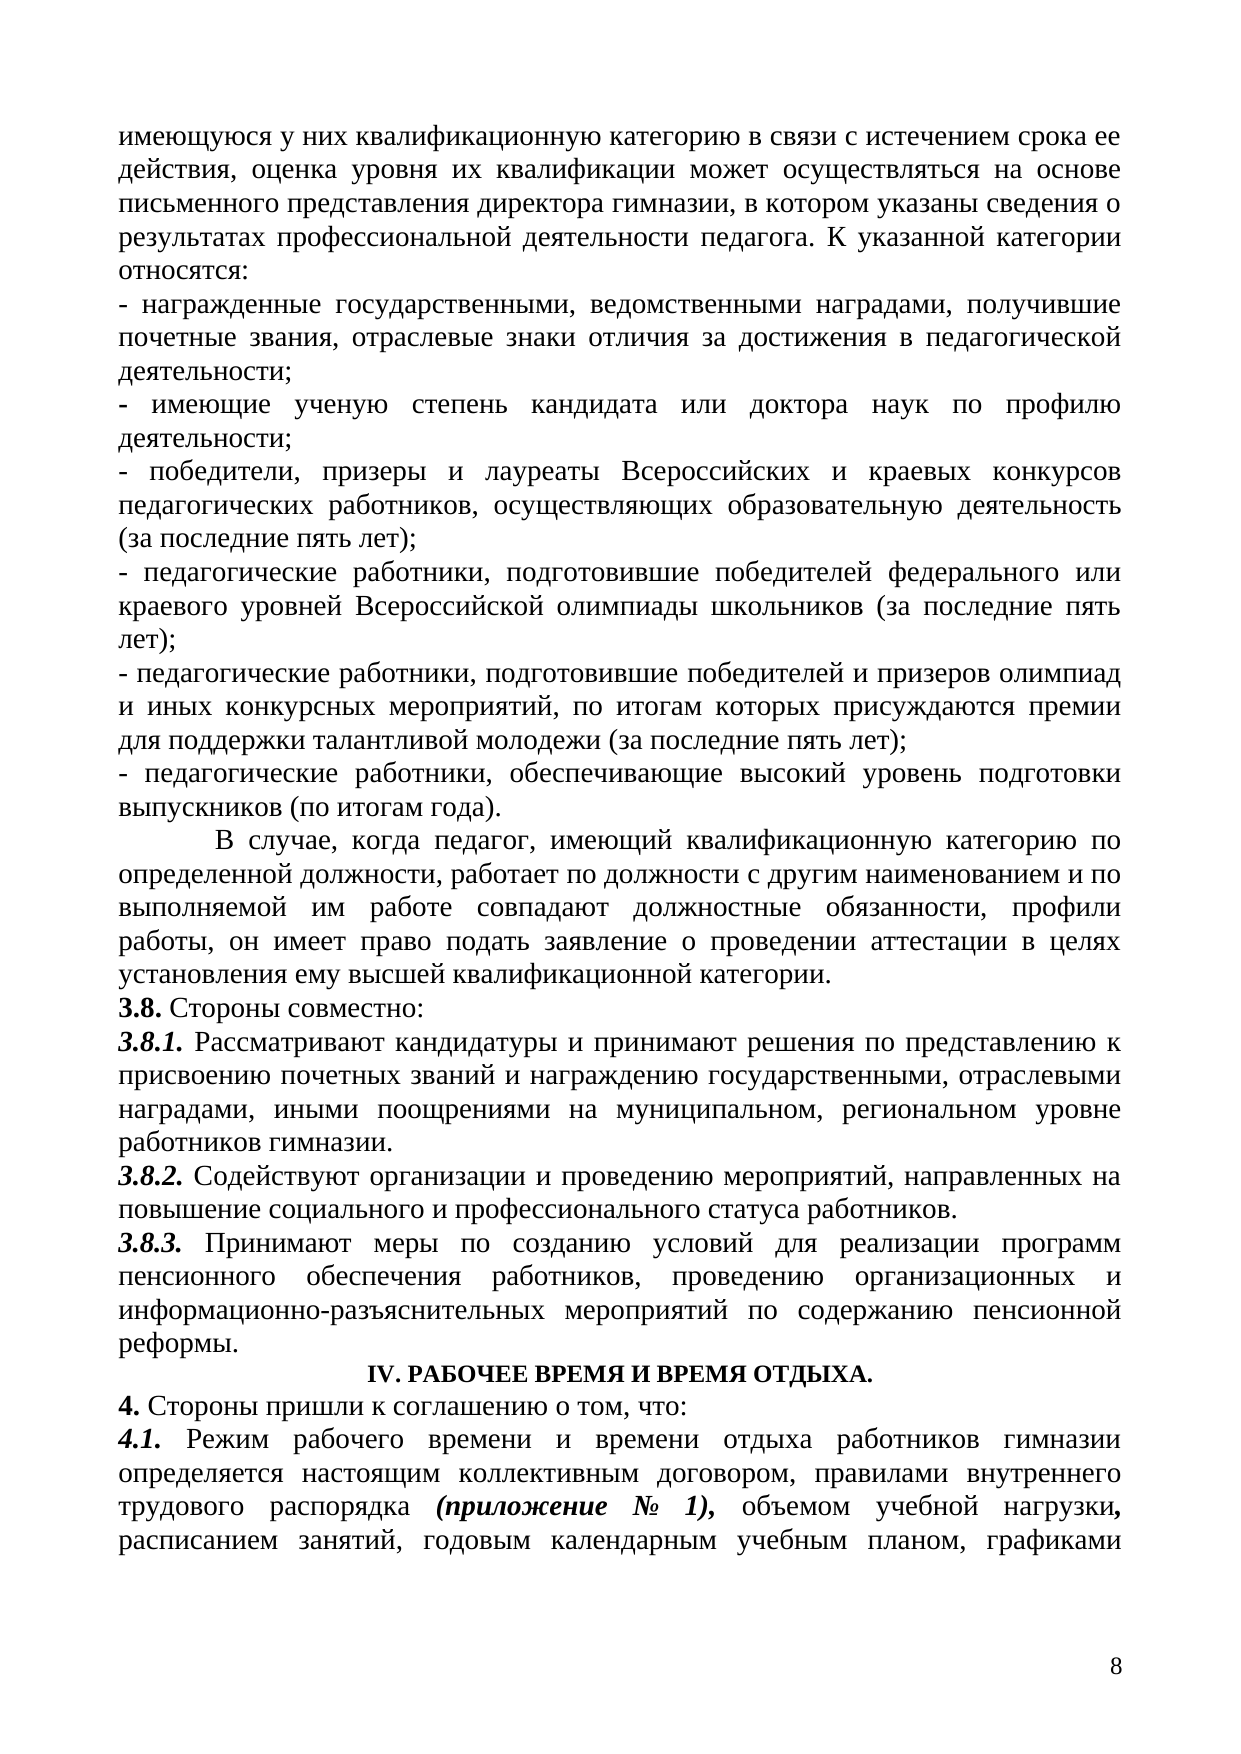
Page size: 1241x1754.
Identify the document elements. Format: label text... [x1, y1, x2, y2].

text - имеющие ученую степень кандидата или доктора наук по профилю деятельности; [118, 386, 1122, 453]
text В случае, когда педагог, имеющий квалификационную категорию по определенной должности, работает по должности с другим наименованием и по выполняемой им работе совпадают должностные обязанности, профили работы, он имеет право подать заявление о проведении аттестации в целях установления ему высшей квалификационной категории. [118, 822, 1122, 990]
text - педагогические работники, подготовившие победителей и призеров олимпиад и иных конкурсных мероприятий, по итогам которых присуждаются премии для поддержки талантливой молодежи (за последние пять лет); [118, 655, 1122, 755]
text IV. рабочее время и время отдыха. [118, 1359, 1122, 1388]
text - педагогические работники, обеспечивающие высокий уровень подготовки выпускников (по итогам года). [118, 755, 1122, 822]
text - победители, призеры и лауреаты Всероссийских и краевых конкурсов педагогических работников, осуществляющих образовательную деятельность (за последние пять лет); [118, 453, 1122, 554]
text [118, 1421, 1122, 1556]
text - педагогические работники, подготовившие победителей федерального или краевого уровней Всероссийской олимпиады школьников (за последние пять лет); [118, 554, 1122, 655]
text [118, 118, 1122, 286]
text 3.8.2. Содействуют организации и проведению мероприятий, направленных на повышение социального и профессионального статуса работников. [118, 1158, 1122, 1225]
text - награжденные государственными, ведомственными наградами, получившие почетные звания, отраслевые знаки отличия за достижения в педагогической деятельности; [118, 286, 1122, 386]
text 3.8. Стороны совместно: [118, 990, 1122, 1024]
text 3.8.1. Рассматривают кандидатуры и принимают решения по представлению к присвоению почетных званий и награждению государственными, отраслевыми наградами, иными поощрениями на муниципальном, региональном уровне работников гимназии. [118, 1024, 1122, 1158]
text 3.8.3. Принимают меры по созданию условий для реализации программ пенсионного обеспечения работников, проведению организационных и информационно-разъяснительных мероприятий по содержанию пенсионной реформы. [118, 1225, 1122, 1359]
text 4. Стороны пришли к соглашению о том, что: [118, 1388, 1122, 1421]
